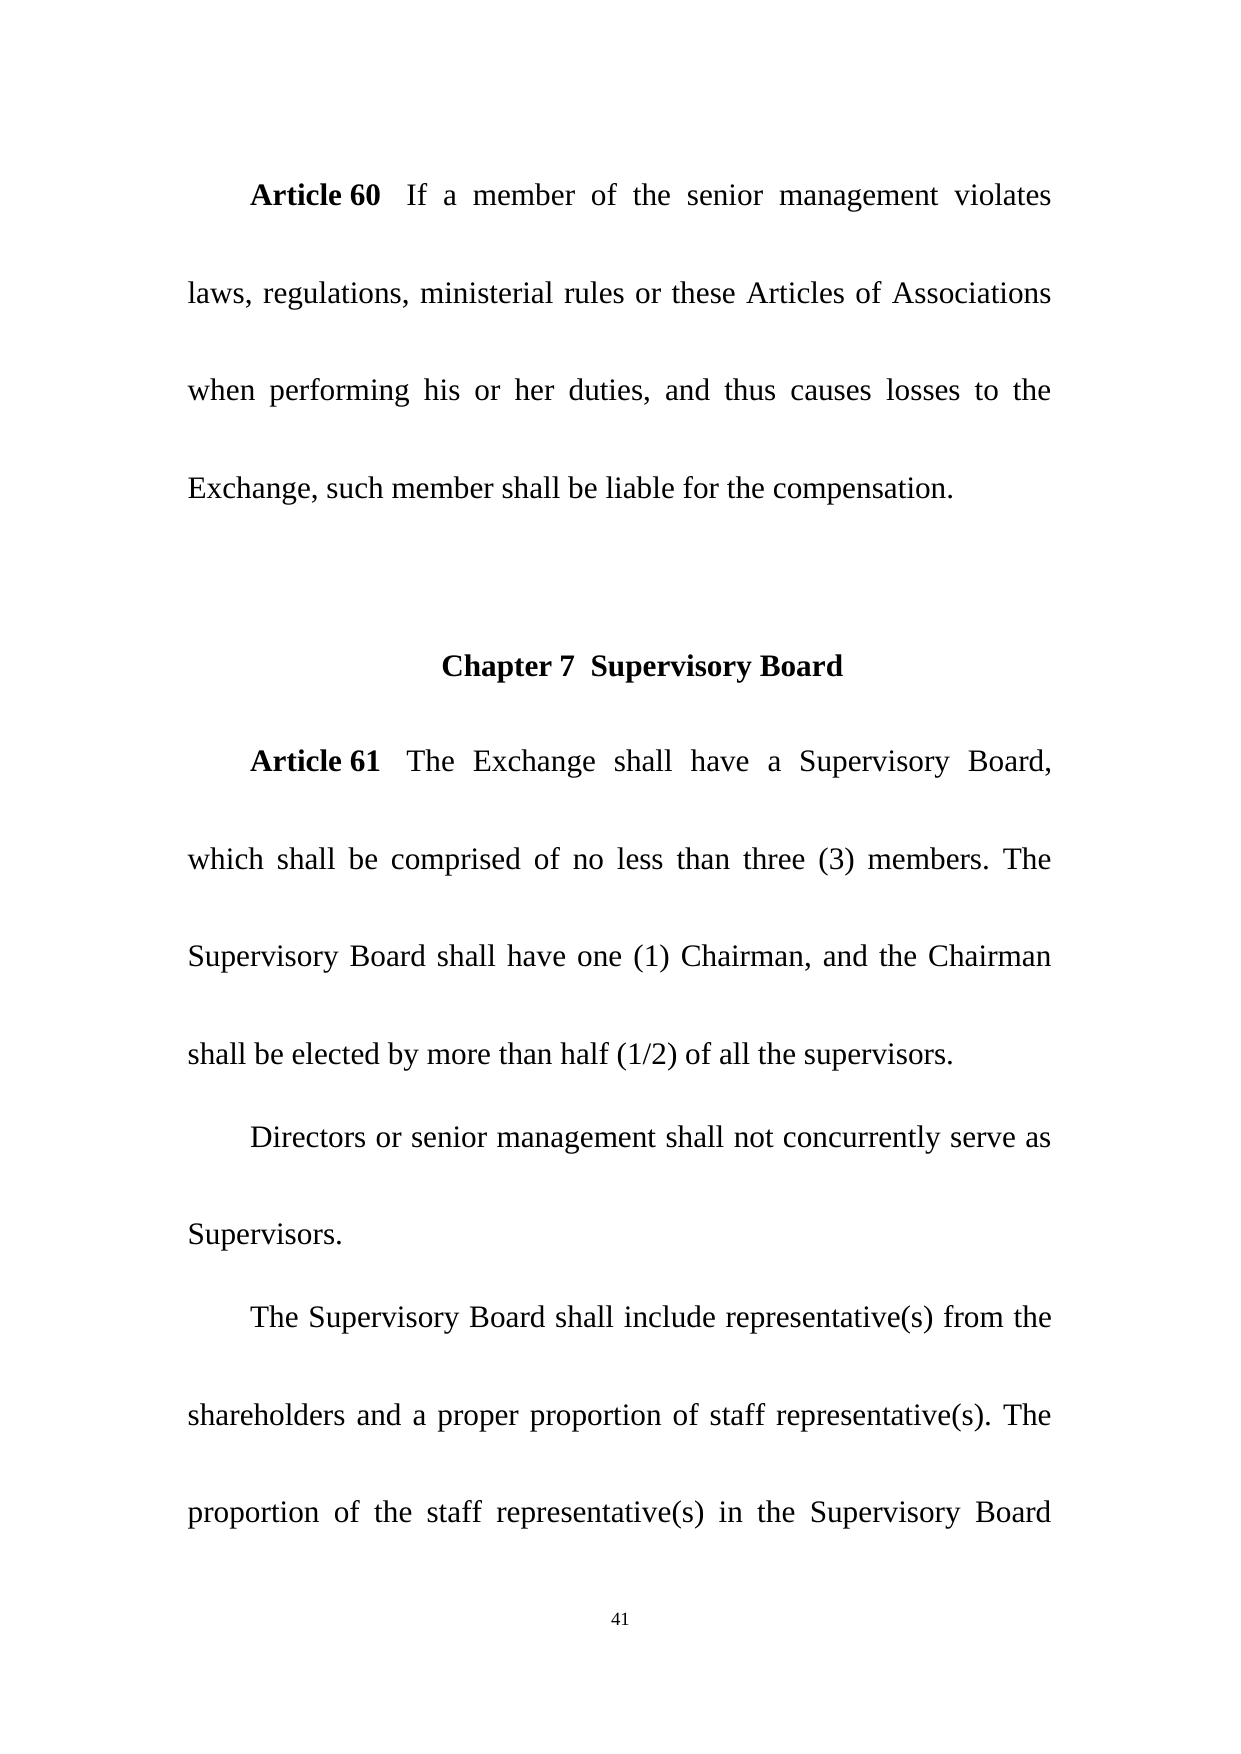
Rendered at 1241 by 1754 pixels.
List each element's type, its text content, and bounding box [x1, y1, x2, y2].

subtitle Chapter 7 Supervisory Board [231, 633, 1053, 698]
list If a member of the senior management violates laws, regulations, ministerial rules or these Articles of Associations when performing his or her duties, and thus causes losses to the Exchange, such member shall be liable for the compensation. [187, 162, 1053, 519]
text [187, 1284, 1053, 1544]
text Directors or senior management shall not concurrently serve as Supervisors. [187, 1104, 1053, 1266]
list The Exchange shall have a Supervisory Board, which shall be comprised of no less than three (3) members. The Supervisory Board shall have one (1) Chairman, and the Chairman shall be elected by more than half (1/2) of all the supervisors. [187, 728, 1053, 1086]
